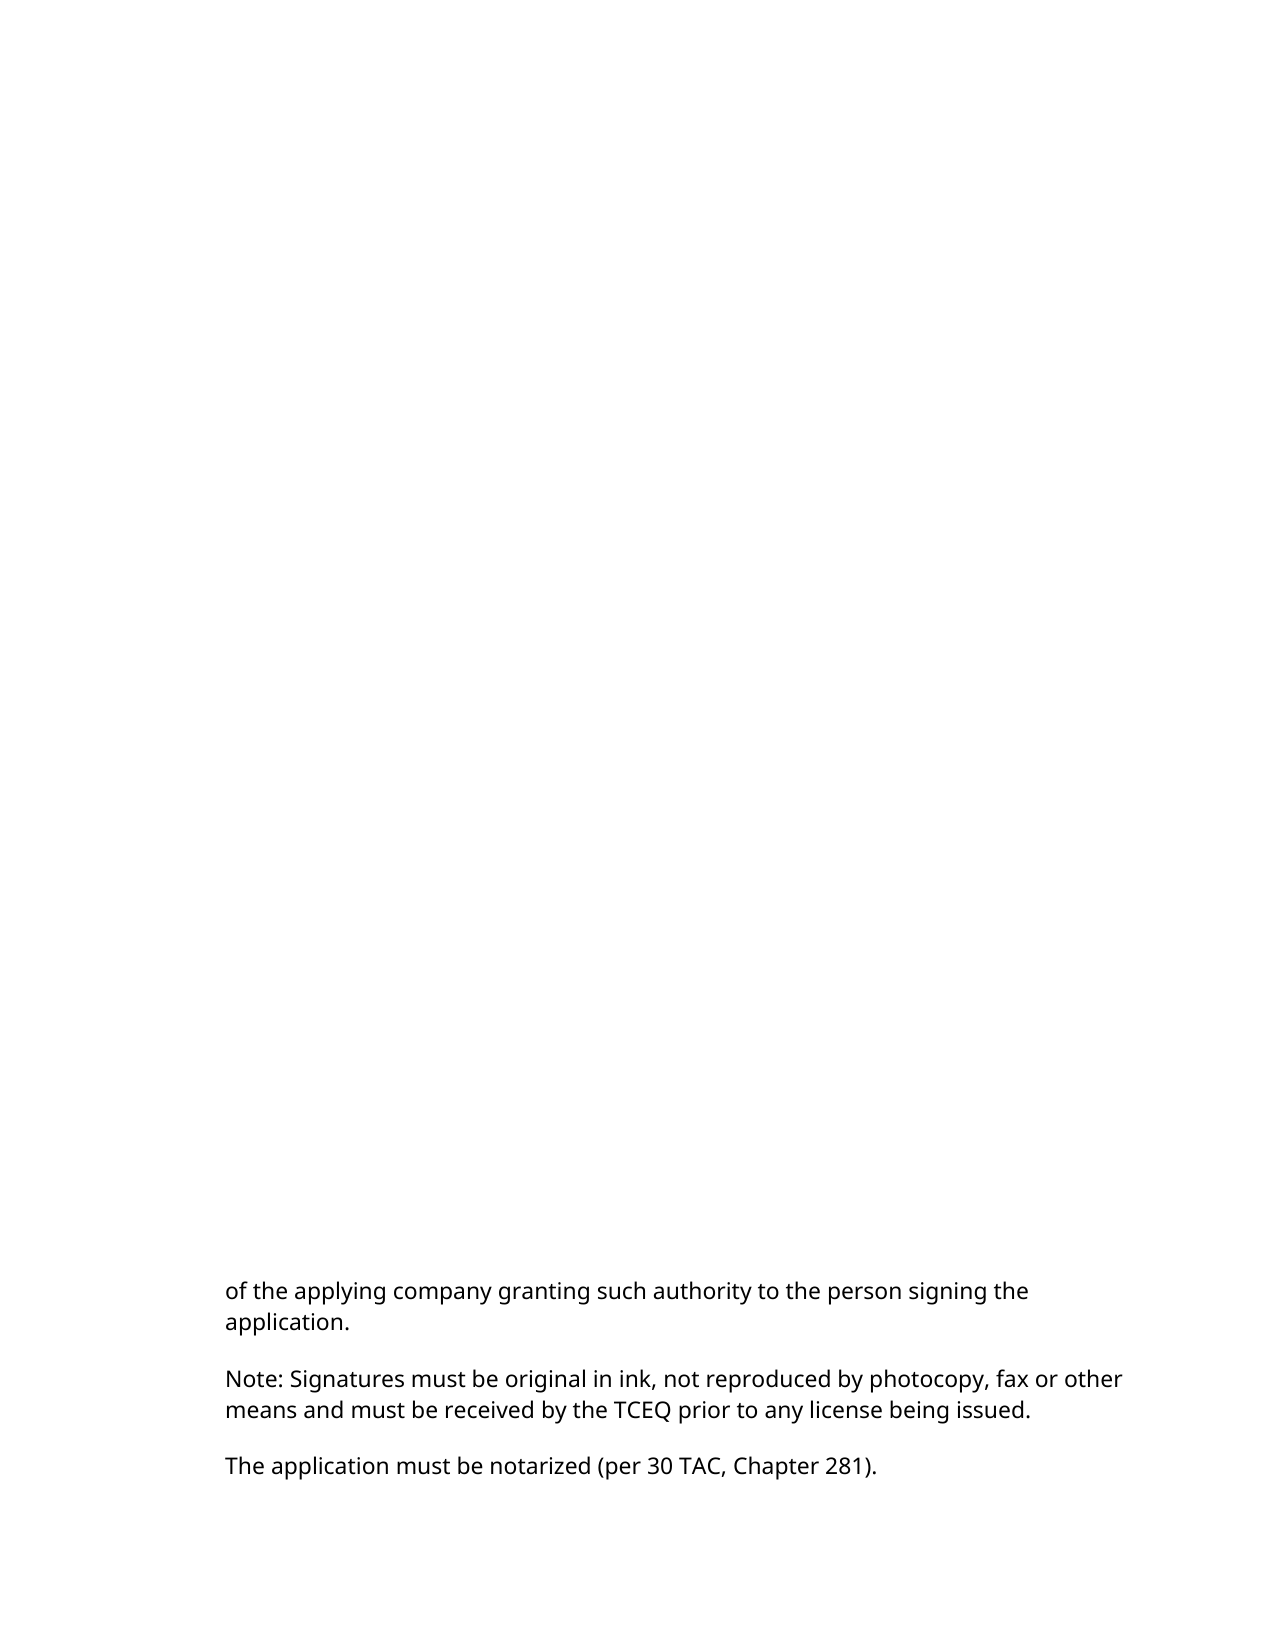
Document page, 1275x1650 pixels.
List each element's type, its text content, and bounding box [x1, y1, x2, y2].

text The application must be notarized (per 30 TAC, Chapter 281). [225, 1450, 1125, 1481]
text The application must be signed by the applicant, or person duly authorized to act for and on the applicant’s behalf. If the application is signed by a person duly authorized to act for and on the applicant’s behalf the application must be accompanied by a document signed by the owner of the applicant or the president of the applying company granting such authority to the person signing the application. [225, 1275, 1125, 1337]
text Note: Signatures must be original in ink, not reproduced by photocopy, fax or other means and must be received by the TCEQ prior to any license being issued. [225, 1362, 1125, 1425]
